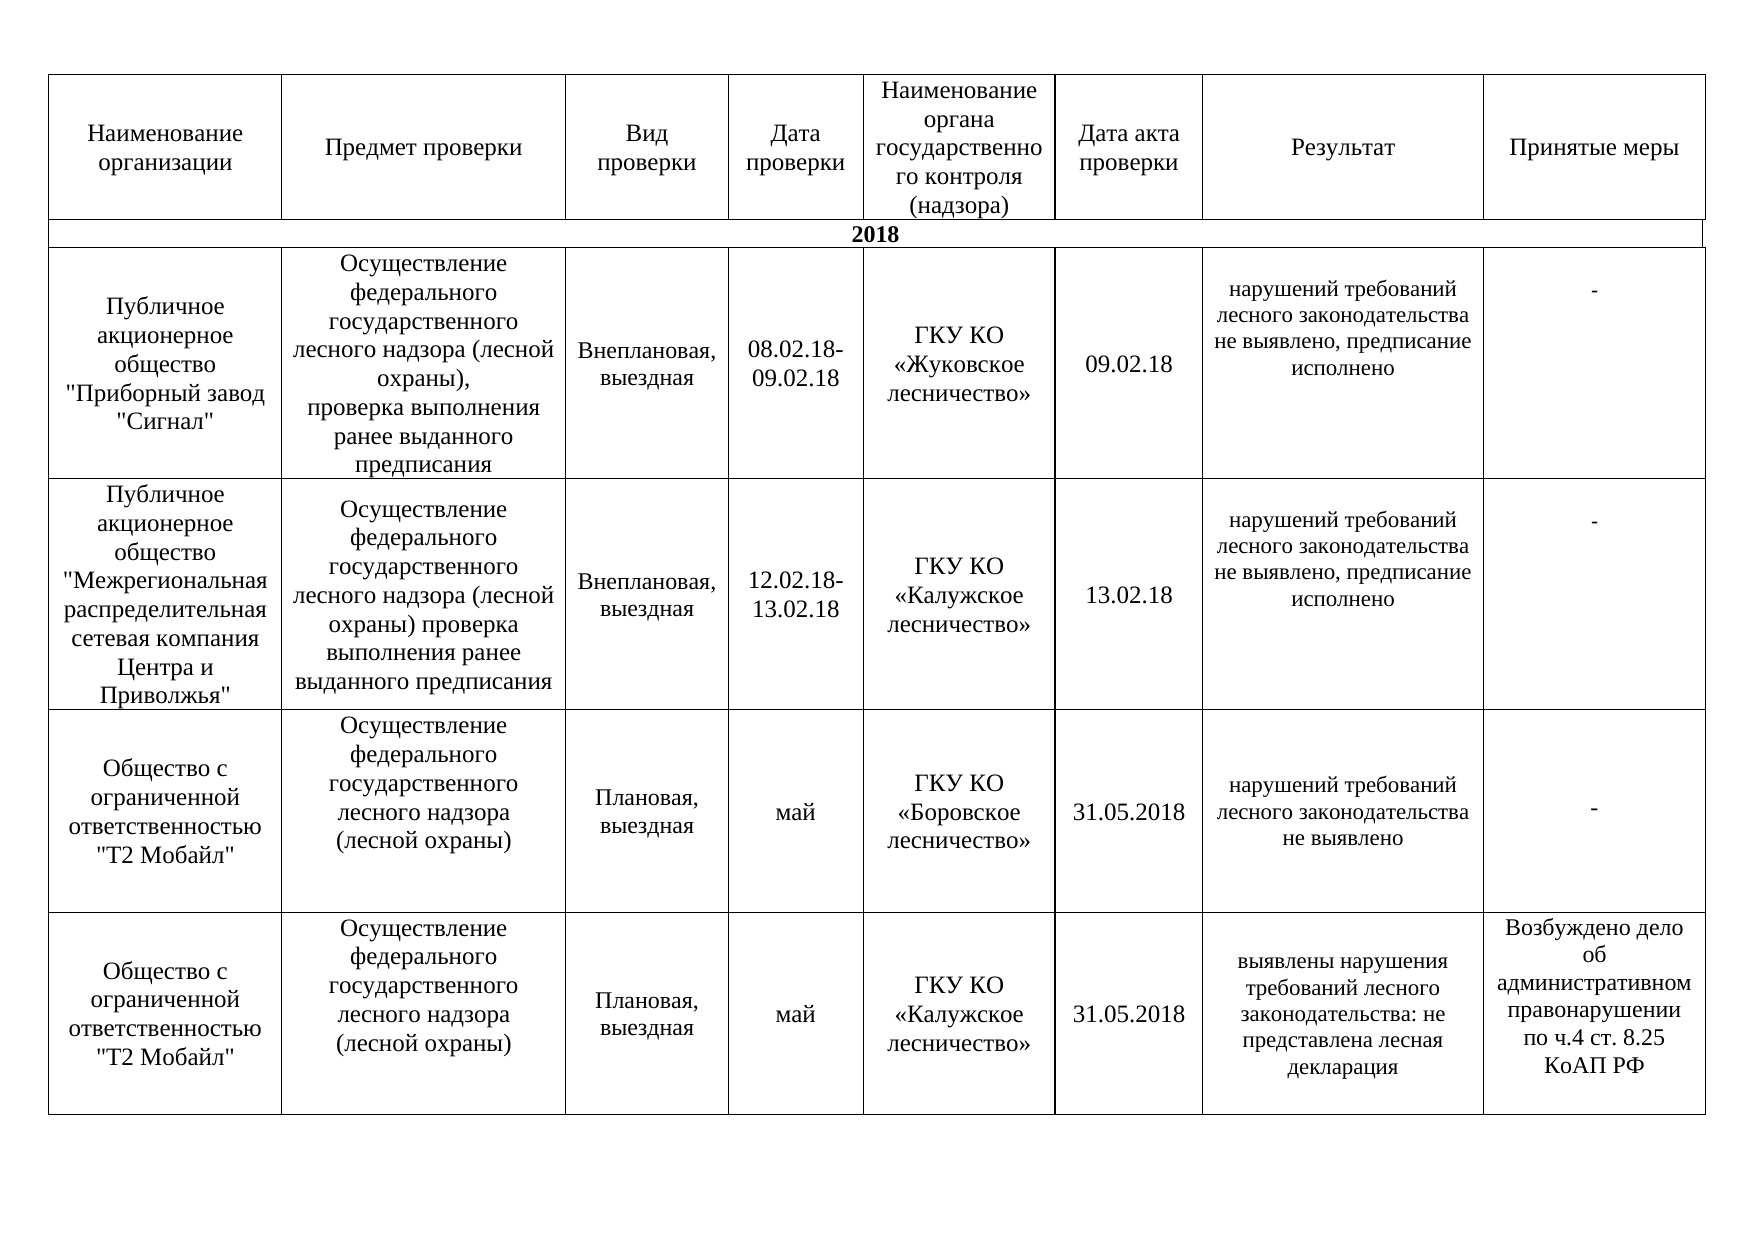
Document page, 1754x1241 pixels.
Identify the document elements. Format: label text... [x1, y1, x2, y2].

table_cell - [1484, 710, 1705, 912]
table_cell ГКУ КО «Боровское лесничество» [864, 710, 1054, 912]
table_cell Общество с ограниченной ответственностью "Т2 Мобайл" [49, 710, 281, 912]
table_cell Возбуждено дело об административном правонарушении по ч.4 ст. 8.25 КоАП РФ [1484, 913, 1705, 1114]
table_cell Осуществление федерального государственного лесного надзора (лесной охраны), проверка выполнения ранее выданного предписания [282, 248, 565, 478]
table_cell Осуществление федерального государственного лесного надзора (лесной охраны) [282, 710, 565, 912]
table_header Дата акта проверки [1056, 75, 1202, 219]
table_cell май [729, 710, 863, 912]
table_cell 2018 [49, 220, 1702, 247]
table_cell 31.05.2018 [1056, 913, 1202, 1114]
table_cell - [1484, 479, 1705, 709]
table_header Принятые меры [1484, 75, 1705, 219]
table_cell нарушений требований лесного законодательства не выявлено, предписание исполнено [1203, 479, 1483, 709]
table_cell 13.02.18 [1056, 479, 1202, 709]
table_cell ГКУ КО «Калужское лесничество» [864, 913, 1054, 1114]
table_cell 12.02.18- 13.02.18 [729, 479, 863, 709]
table_cell Общество с ограниченной ответственностью "Т2 Мобайл" [49, 913, 281, 1114]
table_header Наименование органа государственного контроля (надзора) [864, 75, 1054, 219]
table_cell нарушений требований лесного законодательства не выявлено, предписание исполнено [1203, 248, 1483, 478]
table_cell нарушений требований лесного законодательства не выявлено [1203, 710, 1483, 912]
table_cell 31.05.2018 [1056, 710, 1202, 912]
table_header Дата проверки [729, 75, 863, 219]
table_cell май [729, 913, 863, 1114]
table_header Вид проверки [566, 75, 728, 219]
table_cell Публичное акционерное общество "Межрегиональная распределительная сетевая компания Центра и Приволжья" [49, 479, 281, 709]
table_cell Осуществление федерального государственного лесного надзора (лесной охраны) проверка выполнения ранее выданного предписания [282, 479, 565, 709]
table_cell 09.02.18 [1056, 248, 1202, 478]
table_cell Внеплановая, выездная [566, 248, 728, 478]
table_cell Внеплановая, выездная [566, 479, 728, 709]
table_cell ГКУ КО «Жуковское лесничество» [864, 248, 1054, 478]
table_cell Публичное акционерное общество "Приборный завод "Сигнал" [49, 248, 281, 478]
table_header Наименование организации [49, 75, 281, 219]
table_cell Осуществление федерального государственного лесного надзора (лесной охраны) [282, 913, 565, 1114]
table_header Результат [1203, 75, 1483, 219]
table_cell выявлены нарушения требований лесного законодательства: не представлена лесная декларация [1203, 913, 1483, 1114]
table_cell Плановая, выездная [566, 710, 728, 912]
table_cell 08.02.18-09.02.18 [729, 248, 863, 478]
table_cell ГКУ КО «Калужское лесничество» [864, 479, 1054, 709]
table_cell Плановая, выездная [566, 913, 728, 1114]
table_header Предмет проверки [282, 75, 565, 219]
table_cell - [1484, 248, 1705, 478]
